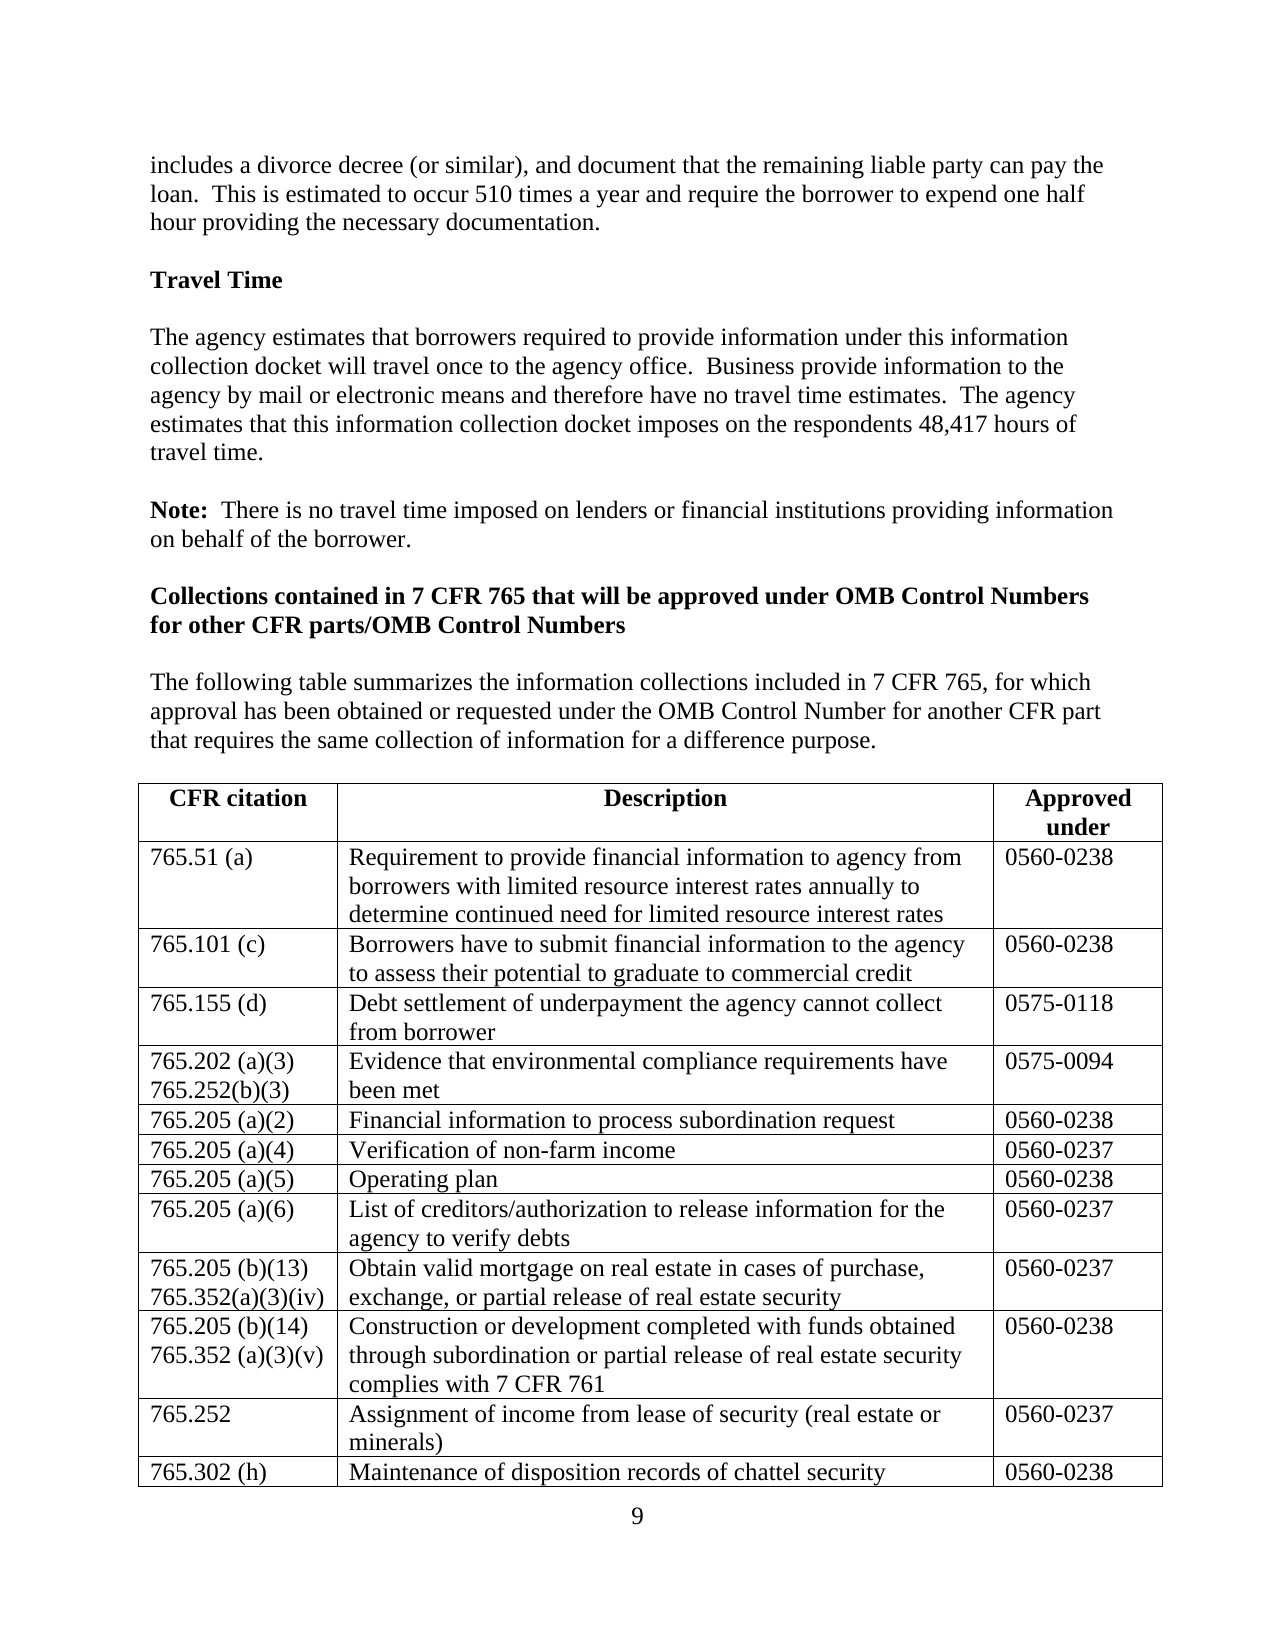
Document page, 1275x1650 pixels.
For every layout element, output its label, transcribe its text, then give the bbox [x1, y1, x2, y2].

table_cell 765.252 [139, 1399, 337, 1456]
table_cell 765.205 (a)(2) [139, 1105, 337, 1134]
table_cell 765.205 (b)(13) 765.352(a)(3)(iv) [139, 1253, 337, 1310]
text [150, 150, 1125, 236]
table_cell 0575-0118 [994, 988, 1162, 1045]
table_cell 0560-0238 [994, 842, 1162, 928]
text The following table summarizes the information collections included in 7 CFR 765, for which approval has been obtained or requested under the OMB Control Number for another CFR part that requires the same collection of information for a difference purpose. [150, 667, 1125, 754]
table_cell 0560-0238 [994, 1165, 1162, 1193]
table_cell Debt settlement of underpayment the agency cannot collect from borrower [338, 988, 993, 1045]
table_cell 0560-0237 [994, 1135, 1162, 1163]
table_header CFR citation [139, 784, 337, 841]
table_cell Obtain valid mortgage on real estate in cases of purchase, exchange, or partial release of real estate security [338, 1253, 993, 1310]
table_cell Operating plan [338, 1165, 993, 1193]
table_cell 765.205 (b)(14) 765.352 (a)(3)(v) [139, 1311, 337, 1398]
table_cell List of creditors/authorization to release information for the agency to verify debts [338, 1194, 993, 1252]
table_cell 0560-0237 [994, 1253, 1162, 1310]
table_cell 765.205 (a)(5) [139, 1165, 337, 1193]
table_cell 0560-0237 [994, 1194, 1162, 1252]
text Note: There is no travel time imposed on lenders or financial institutions providing information on behalf of the borrower. [150, 495, 1125, 552]
table_cell 0560-0237 [994, 1399, 1162, 1456]
table_cell 765.202 (a)(3) 765.252(b)(3) [139, 1046, 337, 1104]
table_cell Construction or development completed with funds obtained through subordination or partial release of real estate security complies with 7 CFR 761 [338, 1311, 993, 1398]
table_cell 765.205 (a)(6) [139, 1194, 337, 1252]
table_cell 765.302 (h) [139, 1457, 337, 1486]
text The agency estimates that borrowers required to provide information under this information collection docket will travel once to the agency office. Business provide information to the agency by mail or electronic means and therefore have no travel time estimates. The agency estimates that this information collection docket imposes on the respondents 48,417 hours of travel time. [150, 322, 1125, 466]
table_cell 765.101 (c) [139, 929, 337, 987]
table_cell 765.155 (d) [139, 988, 337, 1045]
table_cell Evidence that environmental compliance requirements have been met [338, 1046, 993, 1104]
table_cell 765.51 (a) [139, 842, 337, 928]
table_cell Financial information to process subordination request [338, 1105, 993, 1134]
table_cell 0560-0238 [994, 1457, 1162, 1486]
list Collections contained in 7 CFR 765 that will be approved under OMB Control Numbers for other CFR parts/OMB Control Numbers [150, 581, 1125, 639]
table_cell Requirement to provide financial information to agency from borrowers with limited resource interest rates annually to determine continued need for limited resource interest rates [338, 842, 993, 928]
table_cell 765.205 (a)(4) [139, 1135, 337, 1163]
table_cell Borrowers have to submit financial information to the agency to assess their potential to graduate to commercial credit [338, 929, 993, 987]
table_header Description [338, 784, 993, 841]
table_cell Assignment of income from lease of security (real estate or minerals) [338, 1399, 993, 1456]
table_cell 0575-0094 [994, 1046, 1162, 1104]
table_header Approved under [994, 784, 1162, 841]
table_cell 0560-0238 [994, 1311, 1162, 1398]
table_cell Maintenance of disposition records of chattel security [338, 1457, 993, 1486]
table_cell 0560-0238 [994, 929, 1162, 987]
table_cell Verification of non-farm income [338, 1135, 993, 1163]
table_cell 0560-0238 [994, 1105, 1162, 1134]
text Travel Time [150, 265, 1125, 294]
